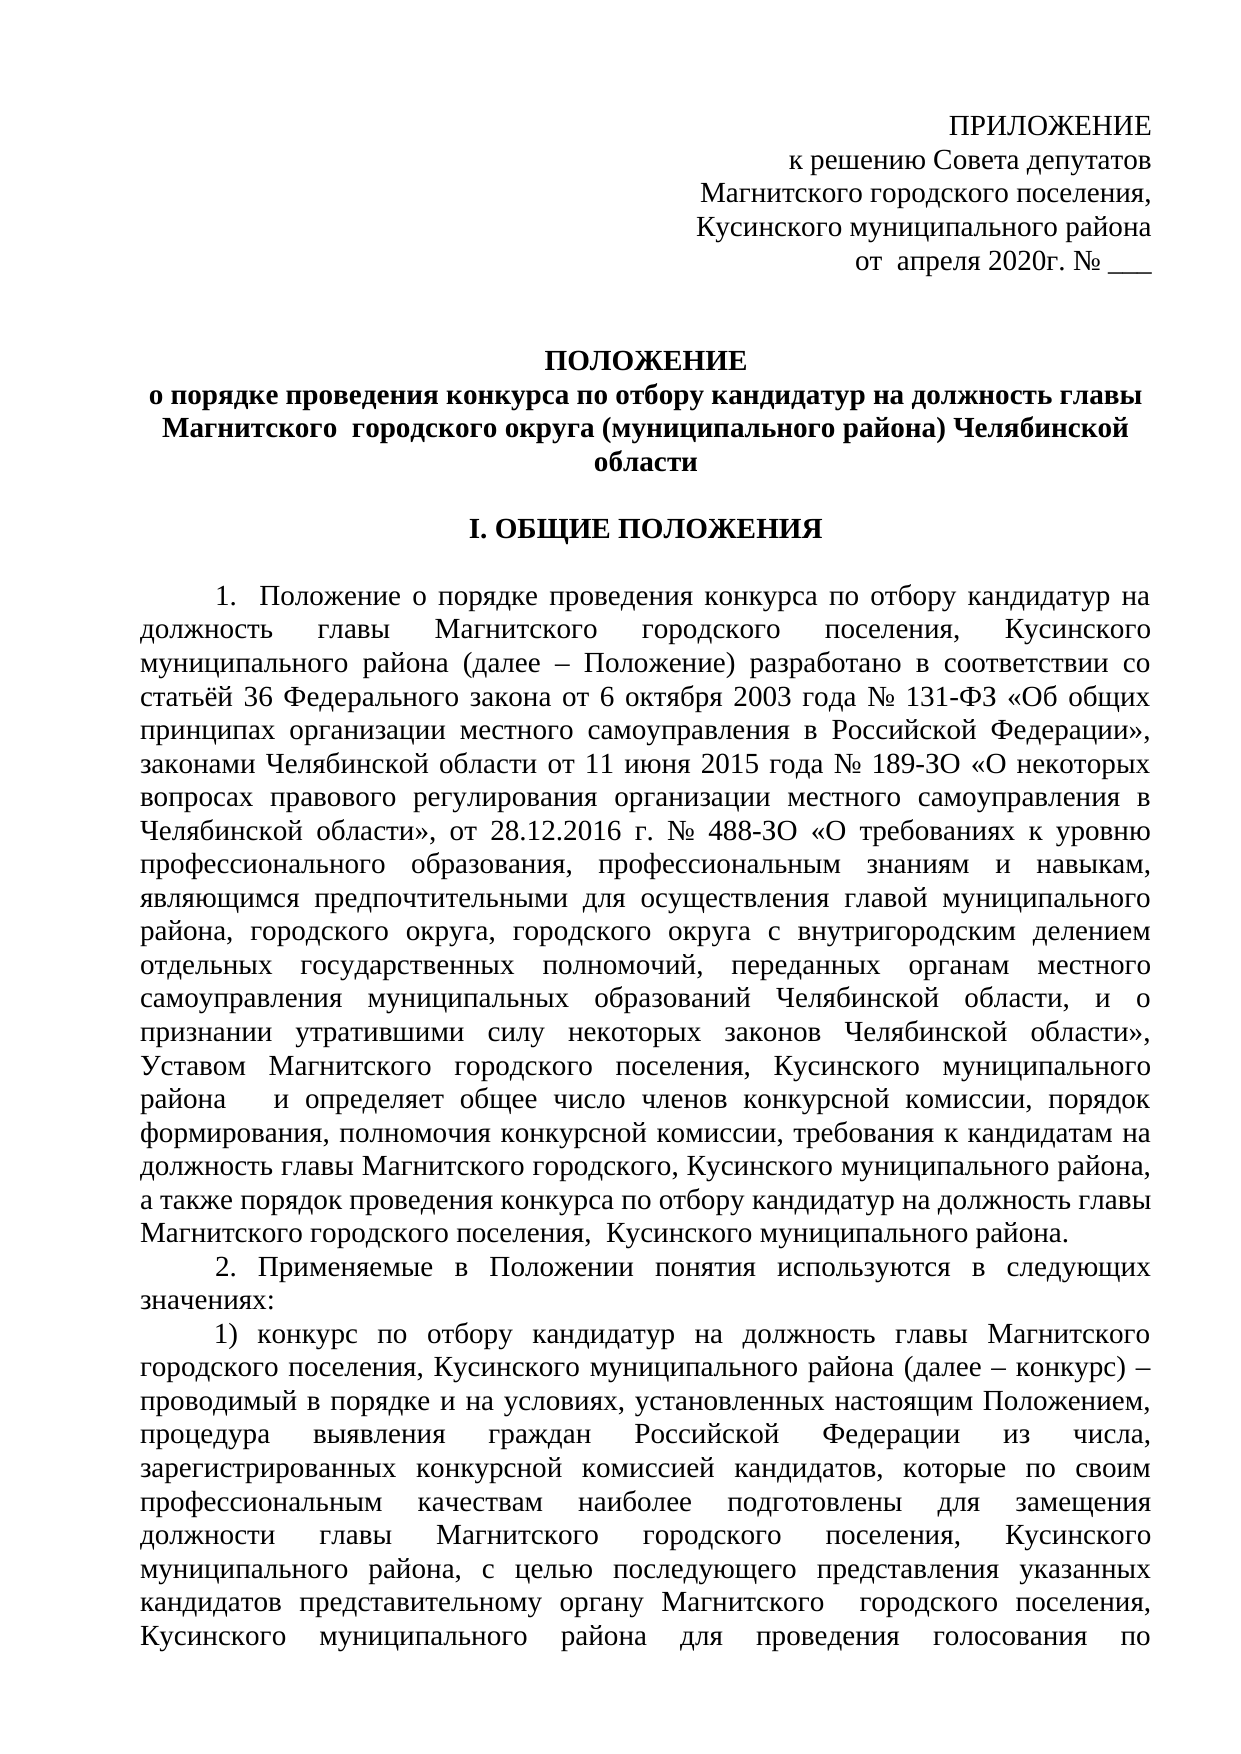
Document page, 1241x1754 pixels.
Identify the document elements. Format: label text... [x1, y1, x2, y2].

text 2. Применяемые в Положении понятия используются в следующих значениях: [140, 1249, 1152, 1316]
text от апреля 2020г. № ___ [140, 243, 1152, 276]
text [140, 1316, 1152, 1651]
text о порядке проведения конкурса по отбору кандидатур на должность главы Магнитского городского округа (муниципального района) Челябинской области [140, 377, 1152, 477]
text I. ОБЩИЕ ПОЛОЖЕНИЯ [140, 511, 1152, 544]
text к решению Совета депутатов [140, 142, 1152, 176]
text ПОЛОЖЕНИЕ [140, 343, 1152, 377]
text Магнитского городского поселения, [140, 176, 1152, 209]
text 1. Положение о порядке проведения конкурса по отбору кандидатур на должность главы Магнитского городского поселения, Кусинского муниципального района (далее – Положение) разработано в соответствии со статьёй 36 Федерального закона от 6 октября 2003 года № 131-ФЗ «Об общих принципах организации местного самоуправления в Российской Федерации», законами Челябинской области от 11 июня 2015 года № 189-ЗО «О некоторых вопросах правового регулирования организации местного самоуправления в Челябинской области», от 28.12.2016 г. № 488-ЗО «О требованиях к уровню профессионального образования, профессиональным знаниям и навыкам, являющимся предпочтительными для осуществления главой муниципального района, городского округа, городского округа с внутригородским делением отдельных государственных полномочий, переданных органам местного самоуправления муниципальных образований Челябинской области, и о признании утратившими силу некоторых законов Челябинской области», Уставом Магнитского городского поселения, Кусинского муниципального района и определяет общее число членов конкурсной комиссии, порядок формирования, полномочия конкурсной комиссии, требования к кандидатам на должность главы Магнитского городского, Кусинского муниципального района, а также порядок проведения конкурса по отбору кандидатур на должность главы Магнитского городского поселения, Кусинского муниципального района. [140, 578, 1152, 1249]
text ПРИЛОЖЕНИЕ [140, 108, 1152, 142]
text Кусинского муниципального района [140, 209, 1152, 243]
